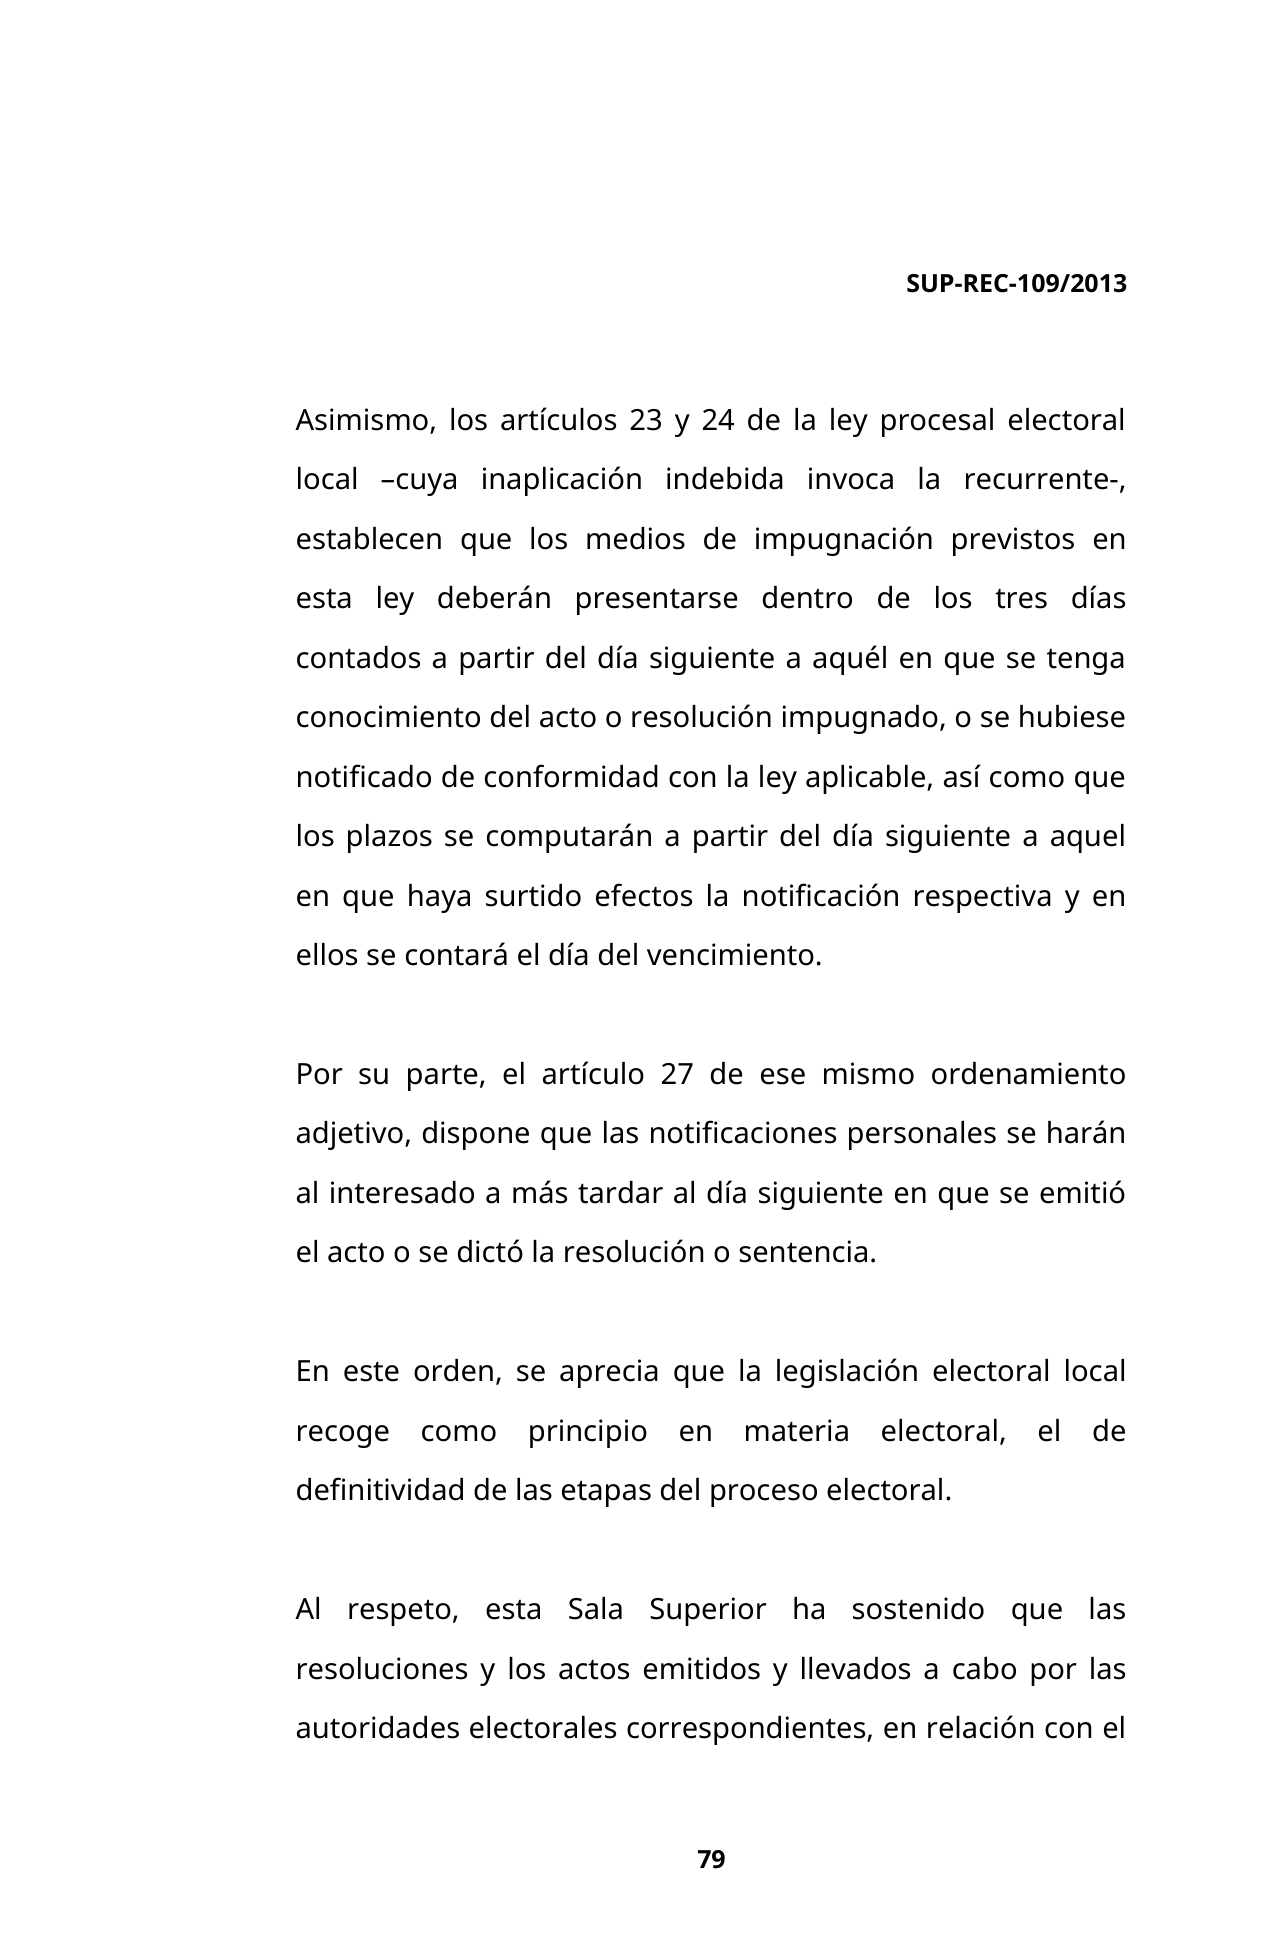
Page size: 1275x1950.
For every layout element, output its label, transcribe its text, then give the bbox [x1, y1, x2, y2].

text En este orden, se aprecia que la legislación electoral local recoge como principio en materia electoral, el de definitividad de las etapas del proceso electoral. [295, 1351, 1127, 1509]
text Por su parte, el artículo 27 de ese mismo ordenamiento adjetivo, dispone que las notificaciones personales se harán al interesado a más tardar al día siguiente en que se emitió el acto o se dictó la resolución o sentencia. [295, 1053, 1127, 1271]
text Asimismo, los artículos 23 y 24 de la ley procesal electoral local –cuya inaplicación indebida invoca la recurrente-, establecen que los medios de impugnación previstos en esta ley deberán presentarse dentro de los tres días contados a partir del día siguiente a aquél en que se tenga conocimiento del acto o resolución impugnado, o se hubiese notificado de conformidad con la ley aplicable, así como que los plazos se computarán a partir del día siguiente a aquel en que haya surtido efectos la notificación respectiva y en ellos se contará el día del vencimiento. [295, 399, 1127, 974]
